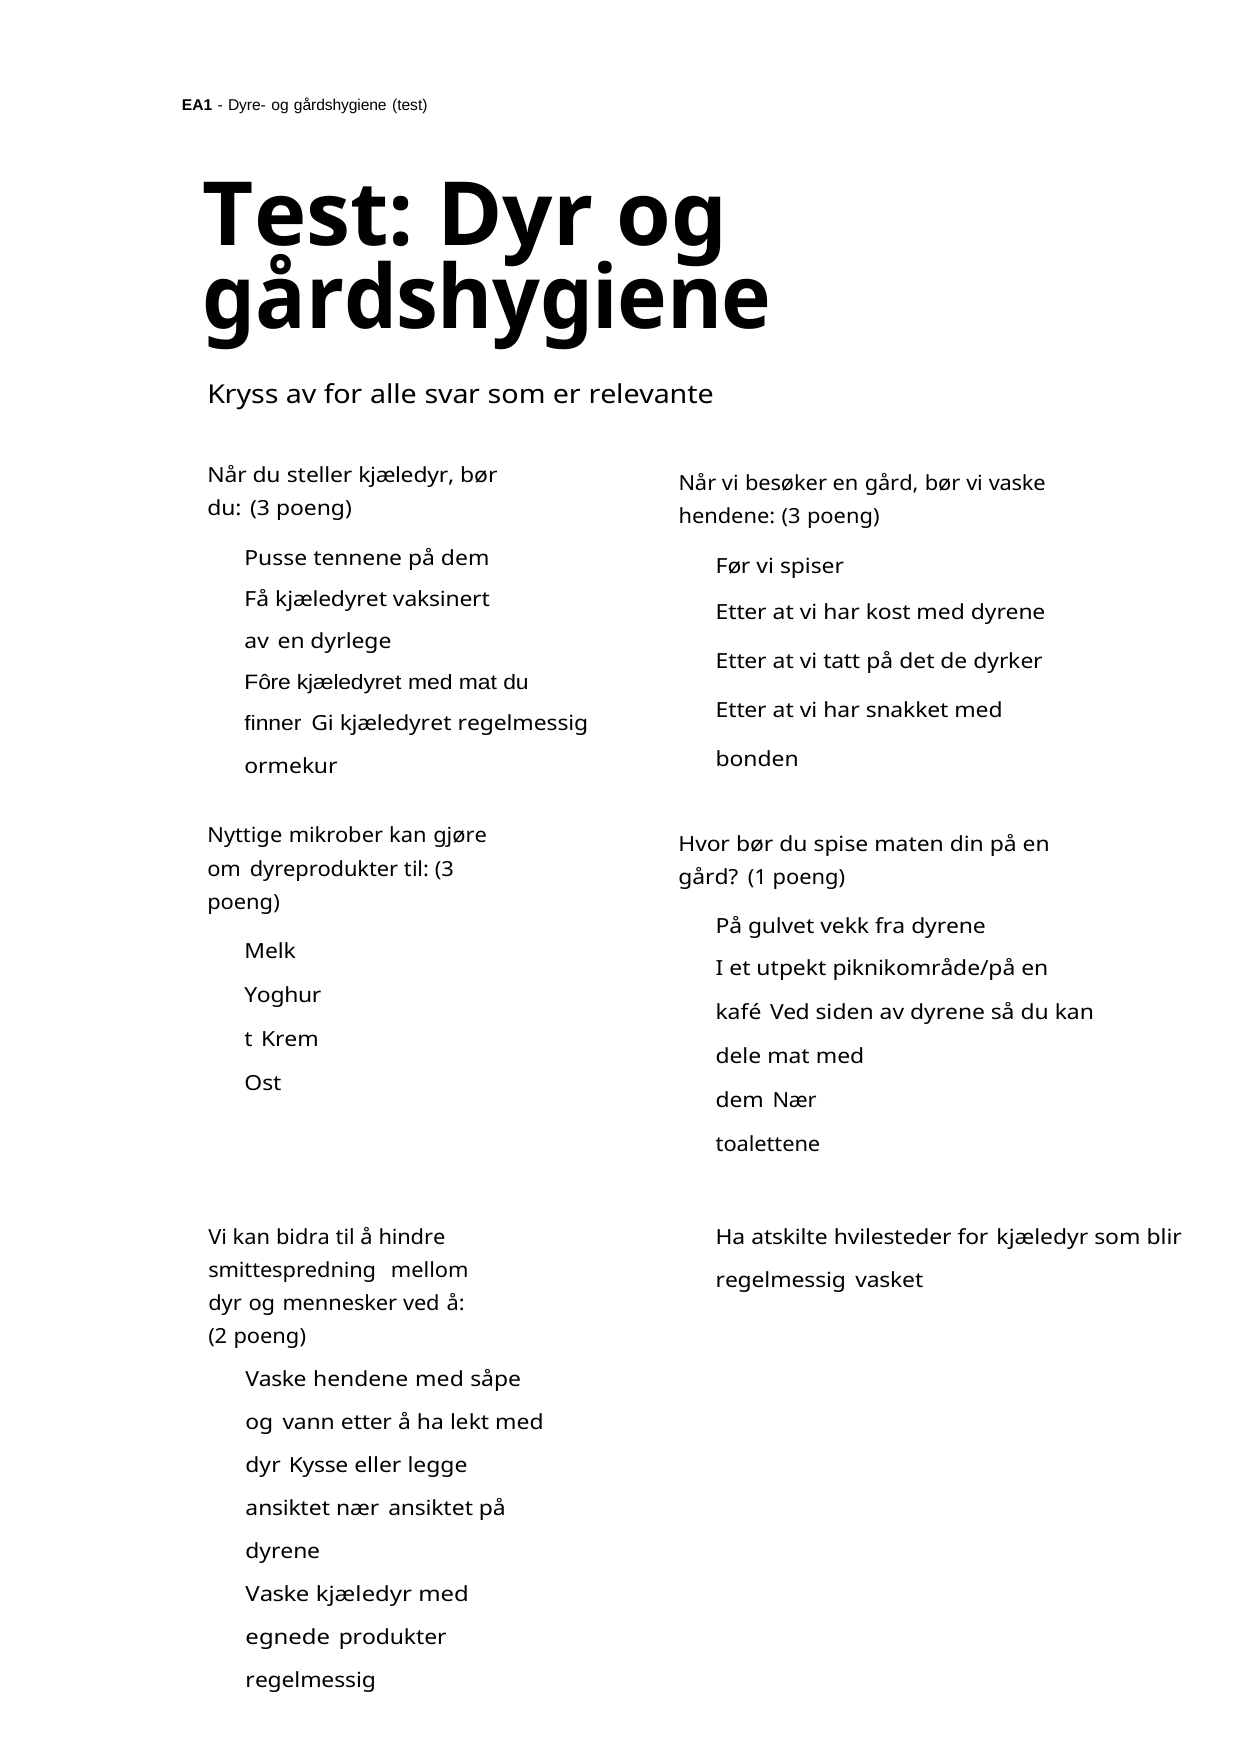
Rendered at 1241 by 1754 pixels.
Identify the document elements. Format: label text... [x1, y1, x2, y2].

text På gulvet vekk fra dyrene [715, 911, 1192, 939]
text Test: Dyr og gårdshygiene [203, 173, 794, 354]
text Hvor bør du spise maten din på en gård? (1 poeng) [678, 829, 1098, 890]
text Når du steller kjæledyr, bør du: (3 poeng) [207, 460, 515, 521]
text Vi kan bidra til å hindre smittespredning mellom dyr og mennesker ved å: (2 poeng) [208, 1222, 469, 1350]
text Før vi spiser [715, 551, 1192, 579]
text Nyttige mikrober kan gjøre om dyreprodukter til: (3 poeng) [207, 821, 513, 915]
text Pusse tennene på dem [244, 543, 593, 571]
text Vaske hendene med såpe og vann etter å ha lekt med dyr Kysse eller legge ansiktet nær ansiktet på dyrene [245, 1364, 548, 1564]
text Etter at vi har kost med dyrene Etter at vi tatt på det de dyrker Etter at vi har snakket med bonden [715, 597, 1066, 773]
text I et utpekt piknikområde/på en kafé Ved siden av dyrene så du kan [715, 953, 1098, 1025]
text Ha atskilte hvilesteder for kjæledyr som blir regelmessig vasket [715, 1222, 1192, 1293]
text EA1 - Dyre- og gårdshygiene (test) [182, 95, 1192, 113]
text dele mat med dem Nær toalettene [715, 1041, 908, 1157]
text Når vi besøker en gård, bør vi vaske hendene: (3 poeng) [678, 468, 1066, 529]
text Vaske kjæledyr med egnede produkter regelmessig [245, 1579, 548, 1693]
text Fôre kjæledyret med mat du ﬁnner Gi kjæledyret regelmessig ormekur [244, 669, 592, 779]
text Kryss av for alle svar som er relevante [207, 375, 1192, 411]
text Få kjæledyret vaksinert av en dyrlege [244, 584, 505, 655]
text Melk Yoghurt Krem Ost [244, 936, 323, 1097]
